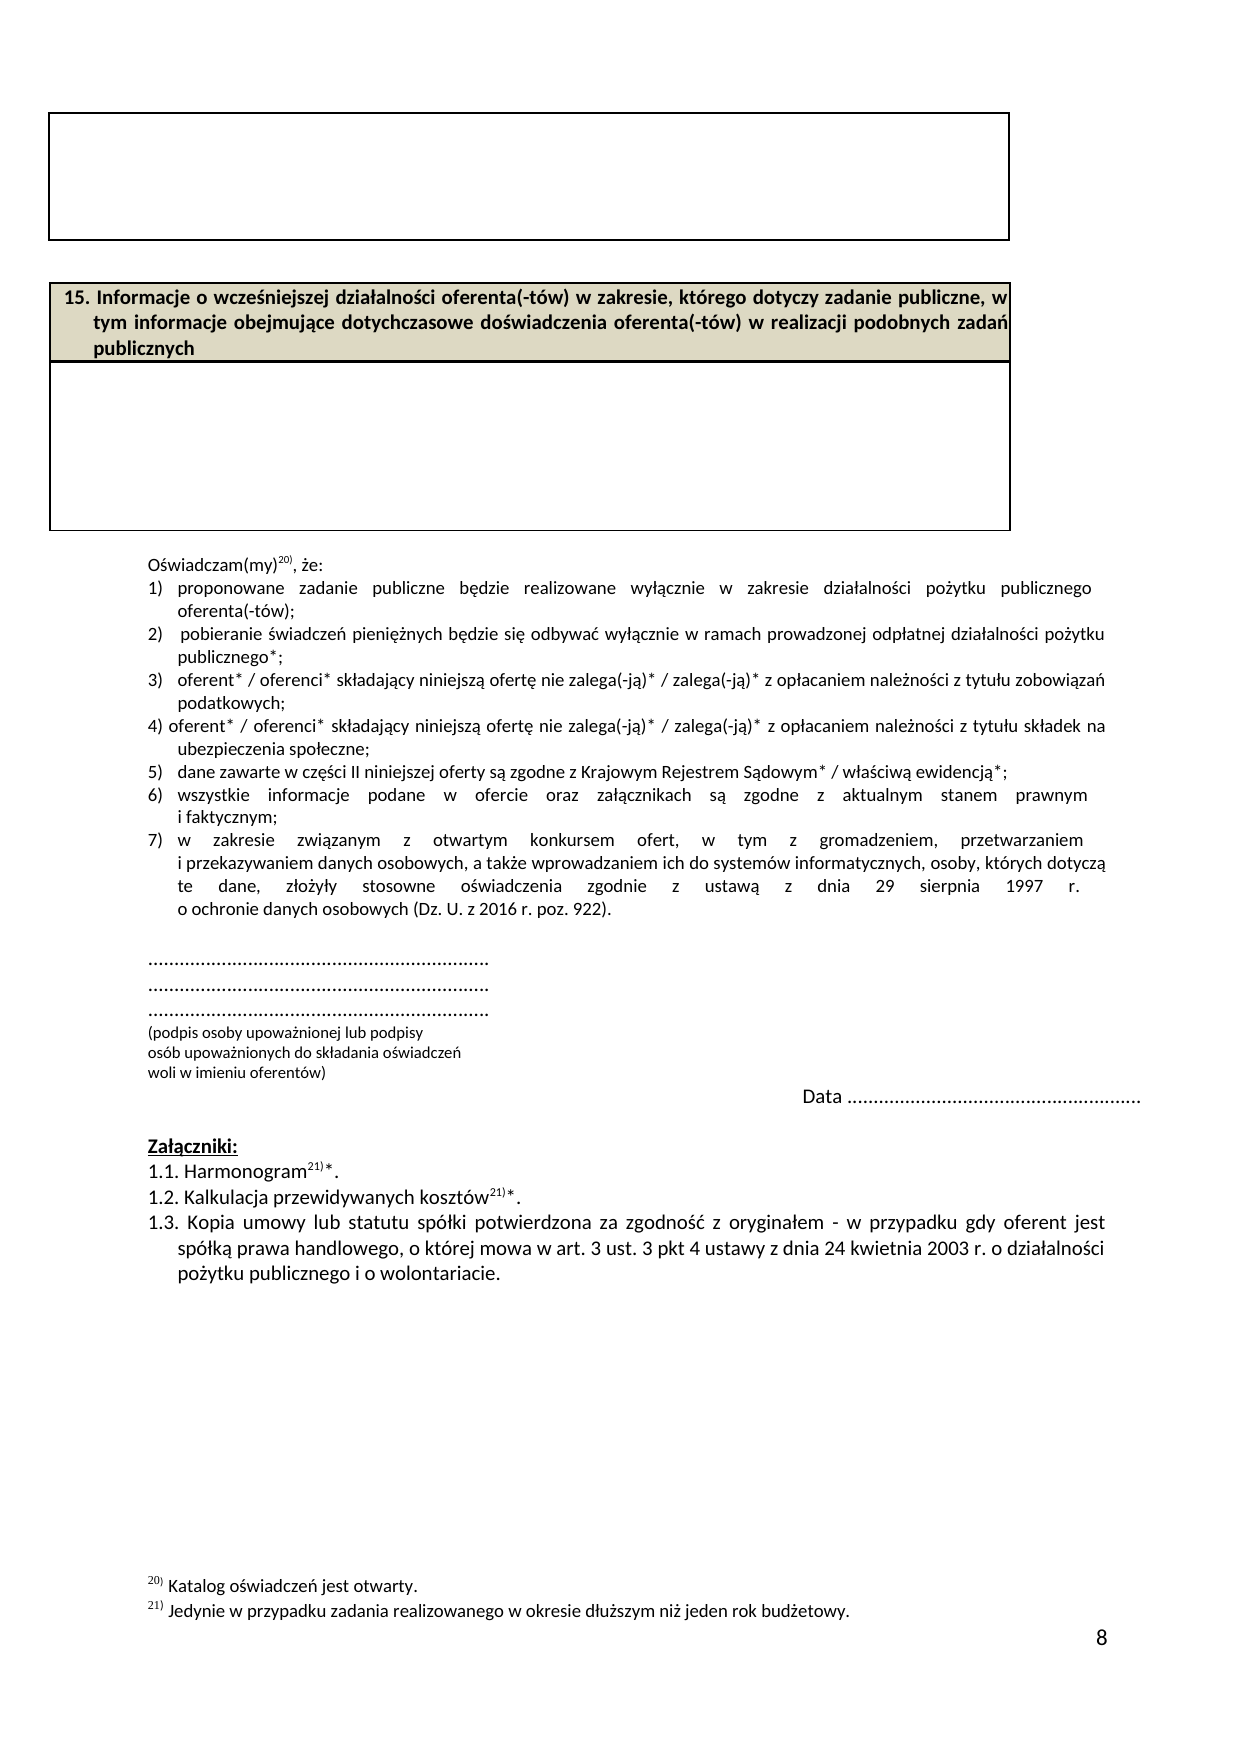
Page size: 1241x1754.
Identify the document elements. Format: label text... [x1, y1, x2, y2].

text 4) oferent* / oferenci* składający niniejszą ofertę nie zalega(-ją)* / zalega(-ją)* z opłacaniem należności z tytułu składek na ubezpieczenia społeczne; [148, 714, 1107, 760]
text osób upoważnionych do składania oświadczeń [148, 1042, 1107, 1062]
text 3) oferent* / oferenci* składający niniejszą ofertę nie zalega(-ją)* / zalega(-ją)* z opłacaniem należności z tytułu zobowiązań podatkowych; [148, 668, 1107, 714]
text ................................................................. [148, 946, 1107, 971]
text Oświadczam(my)), że: [148, 553, 1107, 576]
text 1) proponowane zadanie publiczne będzie realizowane wyłącznie w zakresie działalności pożytku publicznego oferenta(-tów); [148, 576, 1107, 622]
text Data ........................................................ [148, 1083, 1107, 1108]
text woli w imieniu oferentów) [148, 1062, 1107, 1083]
text 2) pobieranie świadczeń pieniężnych będzie się odbywać wyłącznie w ramach prowadzonej odpłatnej działalności pożytku publicznego*; [148, 622, 1107, 668]
text 1.1. Harmonogram)*. [148, 1159, 1107, 1184]
text 6) wszystkie informacje podane w ofercie oraz załącznikach są zgodne z aktualnym stanem prawnym i faktycznym; [148, 783, 1107, 828]
text 5) dane zawarte w części II niniejszej oferty są zgodne z Krajowym Rejestrem Sądowym* / właściwą ewidencją*; [148, 760, 1107, 783]
text ................................................................. [148, 971, 1107, 996]
text 1.3. Kopia umowy lub statutu spółki potwierdzona za zgodność z oryginałem - w przypadku gdy oferent jest spółką prawa handlowego, o której mowa w art. 3 ust. 3 pkt 4 ustawy z dnia 24 kwietnia 2003 r. o działalności pożytku publicznego i o wolontariacie. [148, 1209, 1107, 1286]
text 7) w zakresie związanym z otwartym konkursem ofert, w tym z gromadzeniem, przetwarzaniem i przekazywaniem danych osobowych, a także wprowadzaniem ich do systemów informatycznych, osoby, których dotyczą te dane, złożyły stosowne oświadczenia zgodnie z ustawą z dnia 29 sierpnia 1997 r. o ochronie danych osobowych (Dz. U. z 2016 r. poz. 922). [148, 828, 1107, 920]
text ................................................................. [148, 996, 1107, 1022]
table_header 15. Informacje o wcześniejszej działalności oferenta(-tów) w zakresie, którego dotyczy zadanie publiczne, w tym informacje obejmujące dotychczasowe doświadczenia oferenta(-tów) w realizacji podobnych zadań publicznych [51, 284, 1009, 360]
text Załączniki: [148, 1133, 1107, 1159]
text 1.2. Kalkulacja przewidywanych kosztów21)*. [148, 1184, 1107, 1209]
text (podpis osoby upoważnionej lub podpisy [148, 1022, 1107, 1042]
table_cell [50, 114, 1008, 239]
table_cell [51, 363, 1009, 529]
